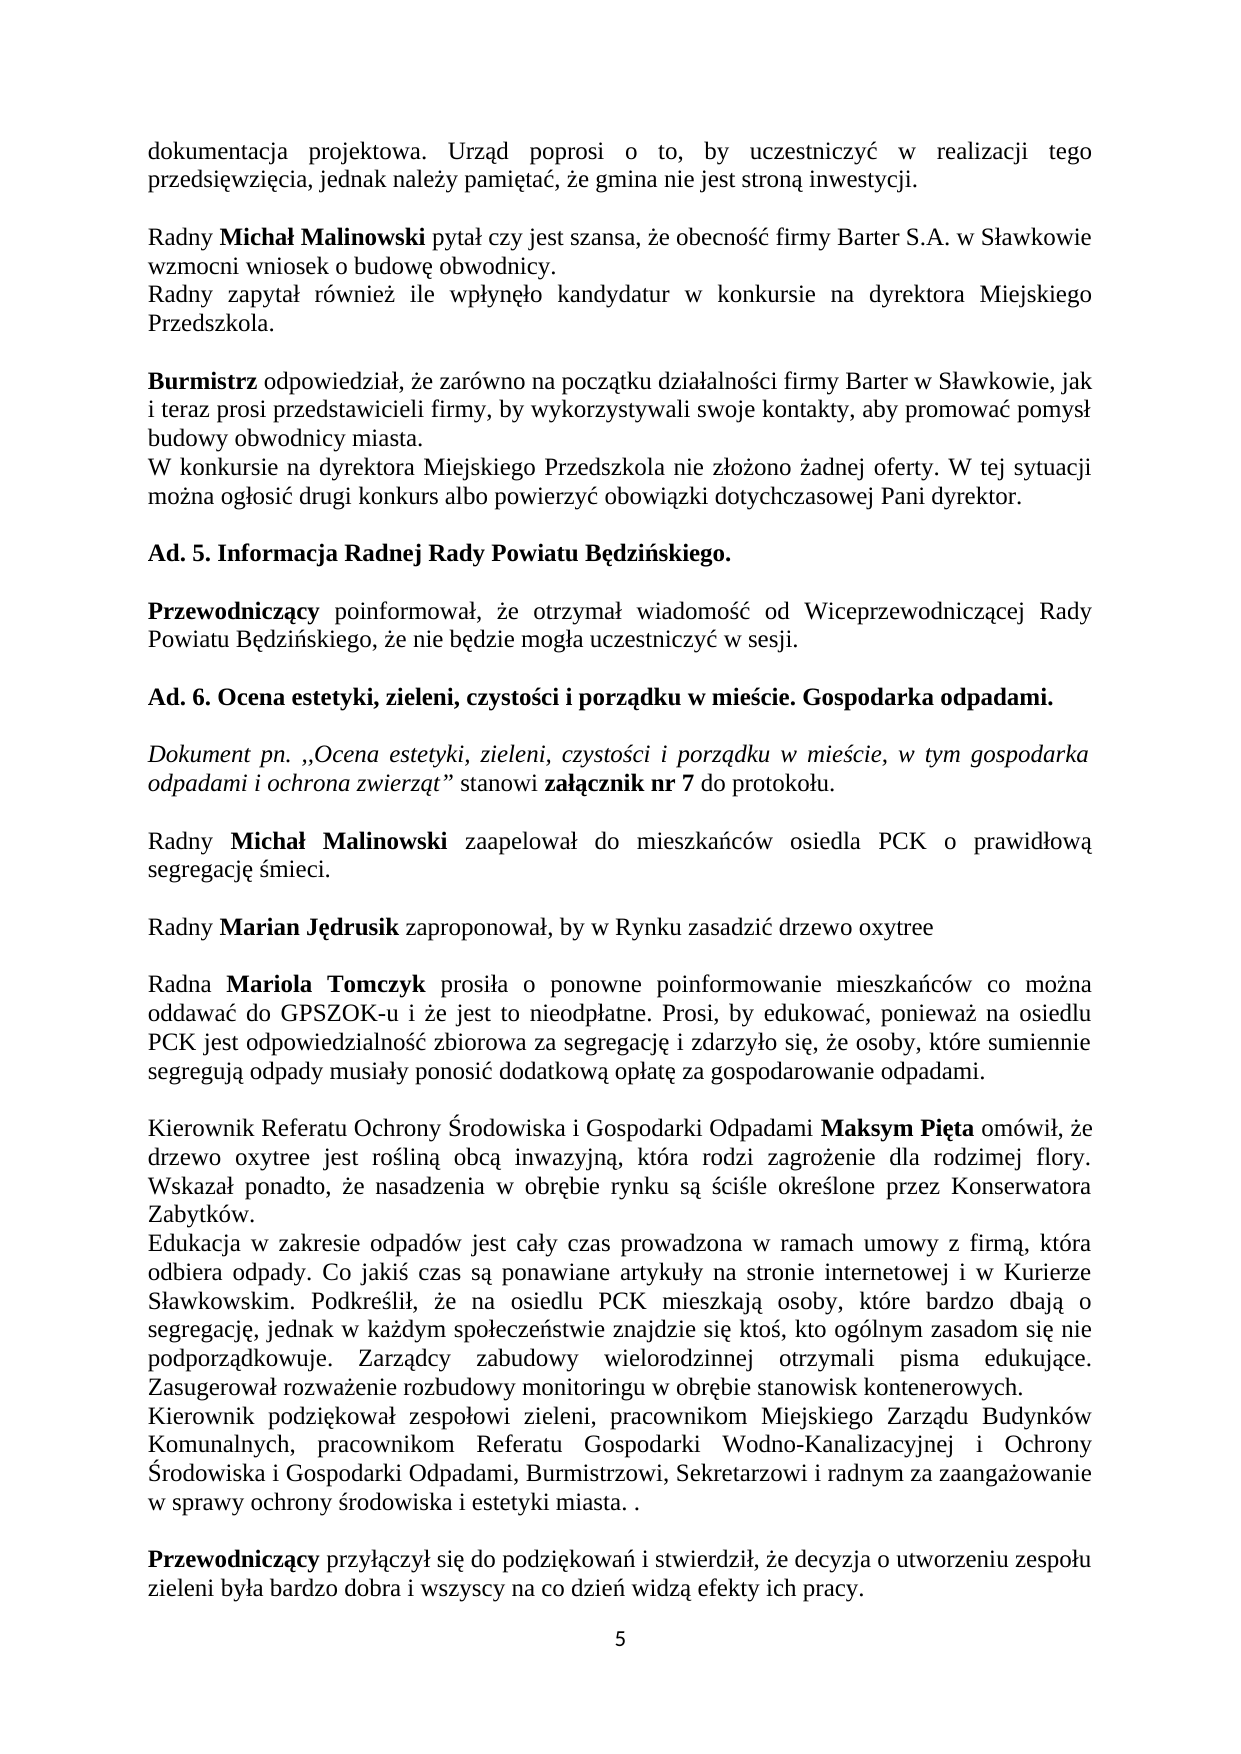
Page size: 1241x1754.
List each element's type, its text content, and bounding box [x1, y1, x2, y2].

text Edukacja w zakresie odpadów jest cały czas prowadzona w ramach umowy z firmą, która odbiera odpady. Co jakiś czas są ponawiane artykuły na stronie internetowej i w Kurierze Sławkowskim. Podkreślił, że na osiedlu PCK mieszkają osoby, które bardzo dbają o segregację, jednak w każdym społeczeństwie znajdzie się ktoś, kto ogólnym zasadom się nie podporządkowuje. Zarządcy zabudowy wielorodzinnej otrzymali pisma edukujące. Zasugerował rozważenie rozbudowy monitoringu w obrębie stanowisk kontenerowych. [148, 1228, 1092, 1401]
text Przewodniczący przyłączył się do podziękowań i stwierdził, że decyzja o utworzeniu zespołu zieleni była bardzo dobra i wszyscy na co dzień widzą efekty ich pracy. [148, 1544, 1092, 1602]
text Ad. 5. Informacja Radnej Rady Powiatu Będzińskiego. [148, 538, 1092, 567]
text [148, 136, 1092, 193]
text Radny Michał Malinowski pytał czy jest szansa, że obecność firmy Barter S.A. w Sławkowie wzmocni wniosek o budowę obwodnicy. [148, 222, 1092, 279]
text Radny zapytał również ile wpłynęło kandydatur w konkursie na dyrektora Miejskiego Przedszkola. [148, 279, 1092, 337]
text Radna Mariola Tomczyk prosiła o ponowne poinformowanie mieszkańców co można oddawać do GPSZOK-u i że jest to nieodpłatne. Prosi, by edukować, ponieważ na osiedlu PCK jest odpowiedzialność zbiorowa za segregację i zdarzyło się, że osoby, które sumiennie segregują odpady musiały ponosić dodatkową opłatę za gospodarowanie odpadami. [148, 969, 1092, 1084]
text Burmistrz odpowiedział, że zarówno na początku działalności firmy Barter w Sławkowie, jak i teraz prosi przedstawicieli firmy, by wykorzystywali swoje kontakty, aby promować pomysł budowy obwodnicy miasta. [148, 366, 1092, 452]
text Kierownik Referatu Ochrony Środowiska i Gospodarki Odpadami Maksym Pięta omówił, że drzewo oxytree jest rośliną obcą inwazyjną, która rodzi zagrożenie dla rodzimej flory. Wskazał ponadto, że nasadzenia w obrębie rynku są ściśle określone przez Konserwatora Zabytków. [148, 1113, 1092, 1228]
text Przewodniczący poinformował, że otrzymał wiadomość od Wiceprzewodniczącej Rady Powiatu Będzińskiego, że nie będzie mogła uczestniczyć w sesji. [148, 596, 1092, 653]
text Kierownik podziękował zespołowi zieleni, pracownikom Miejskiego Zarządu Budynków Komunalnych, pracownikom Referatu Gospodarki Wodno-Kanalizacyjnej i Ochrony Środowiska i Gospodarki Odpadami, Burmistrzowi, Sekretarzowi i radnym za zaangażowanie w sprawy ochrony środowiska i estetyki miasta. . [148, 1401, 1092, 1516]
text Radny Marian Jędrusik zaproponował, by w Rynku zasadzić drzewo oxytree [148, 912, 1092, 941]
text Radny Michał Malinowski zaapelował do mieszkańców osiedla PCK o prawidłową segregację śmieci. [148, 826, 1092, 883]
text Ad. 6. Ocena estetyki, zieleni, czystości i porządku w mieście. Gospodarka odpadami. [148, 682, 1107, 711]
text W konkursie na dyrektora Miejskiego Przedszkola nie złożono żadnej oferty. W tej sytuacji można ogłosić drugi konkurs albo powierzyć obowiązki dotychczasowej Pani dyrektor. [148, 452, 1092, 509]
text Dokument pn. ,,Ocena estetyki, zieleni, czystości i porządku w mieście, w tym gospodarka odpadami i ochrona zwierząt” stanowi załącznik nr 7 do protokołu. [148, 739, 1092, 797]
